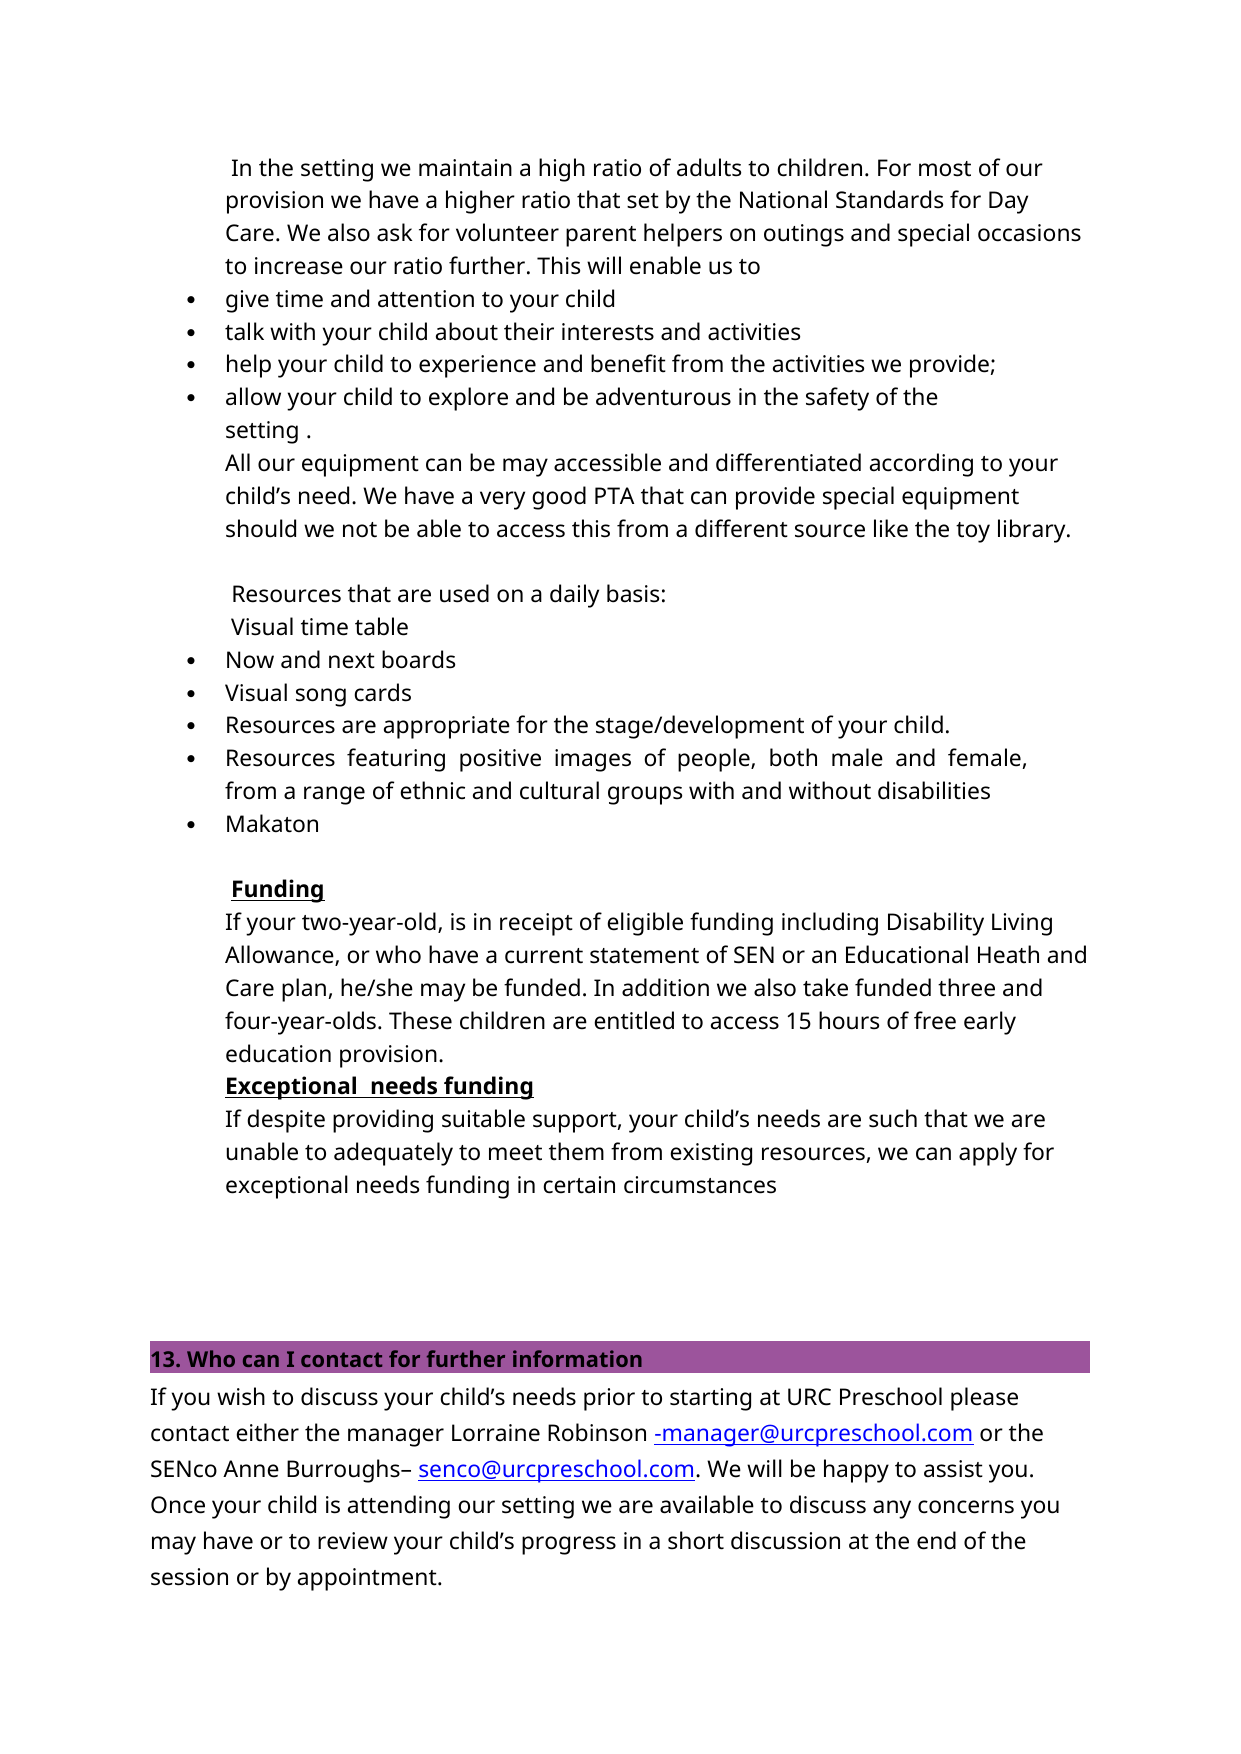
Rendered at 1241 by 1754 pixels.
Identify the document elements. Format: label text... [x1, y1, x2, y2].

list Makaton [187, 806, 1029, 839]
text Visual time table [225, 609, 1090, 642]
list Now and next boards [187, 642, 1029, 675]
text 13. Who can I contact for further information [150, 1341, 1090, 1373]
text Resources that are used on a daily basis: [225, 577, 1090, 609]
list Visual song cards [187, 675, 1029, 708]
text In the setting we maintain a high ratio of adults to children. For most of our provision we have a higher ratio that set by the National Standards for Day Care. We also ask for volunteer parent helpers on outings and special occasions to increase our ratio further. This will enable us to [225, 150, 1090, 281]
list help your child to experience and benefit from the activities we provide; [187, 347, 1029, 380]
text All our equipment can be may accessible and differentiated according to your child’s need. We have a very good PTA that can provide special equipment should we not be able to access this from a different source like the toy library. [225, 445, 1090, 544]
list Resources are appropriate for the stage/development of your child. [187, 708, 1029, 741]
list Resources featuring positive images of people, both male and female, from a range of ethnic and cultural groups with and without disabilities [187, 741, 1029, 806]
list talk with your child about their interests and activities [187, 314, 1029, 347]
text If despite providing suitable support, your child’s needs are such that we are unable to adequately to meet them from existing resources, we can apply for exceptional needs funding in certain circumstances [225, 1102, 1090, 1200]
list allow your child to explore and be adventurous in the safety of the setting . [187, 380, 1029, 445]
text Exceptional needs funding [225, 1069, 1090, 1102]
text If your two-year-old, is in receipt of eligible funding including Disability Living Allowance, or who have a current statement of SEN or an Educational Heath and Care plan, he/she may be funded. In addition we also take funded three and four-year-olds. These children are entitled to access 15 hours of free early education provision. [225, 905, 1090, 1069]
text If you wish to discuss your child’s needs prior to starting at URC Preschool please contact either the manager Lorraine Robinson -manager@urcpreschool.com or the SENco Anne Burroughs– senco@urcpreschool.com. We will be happy to assist you. Once your child is attending our setting we are available to discuss any concerns you may have or to review your child’s progress in a short discussion at the end of the session or by appointment. [150, 1381, 1090, 1592]
text Funding [225, 872, 1090, 905]
list give time and attention to your child [187, 281, 1029, 314]
